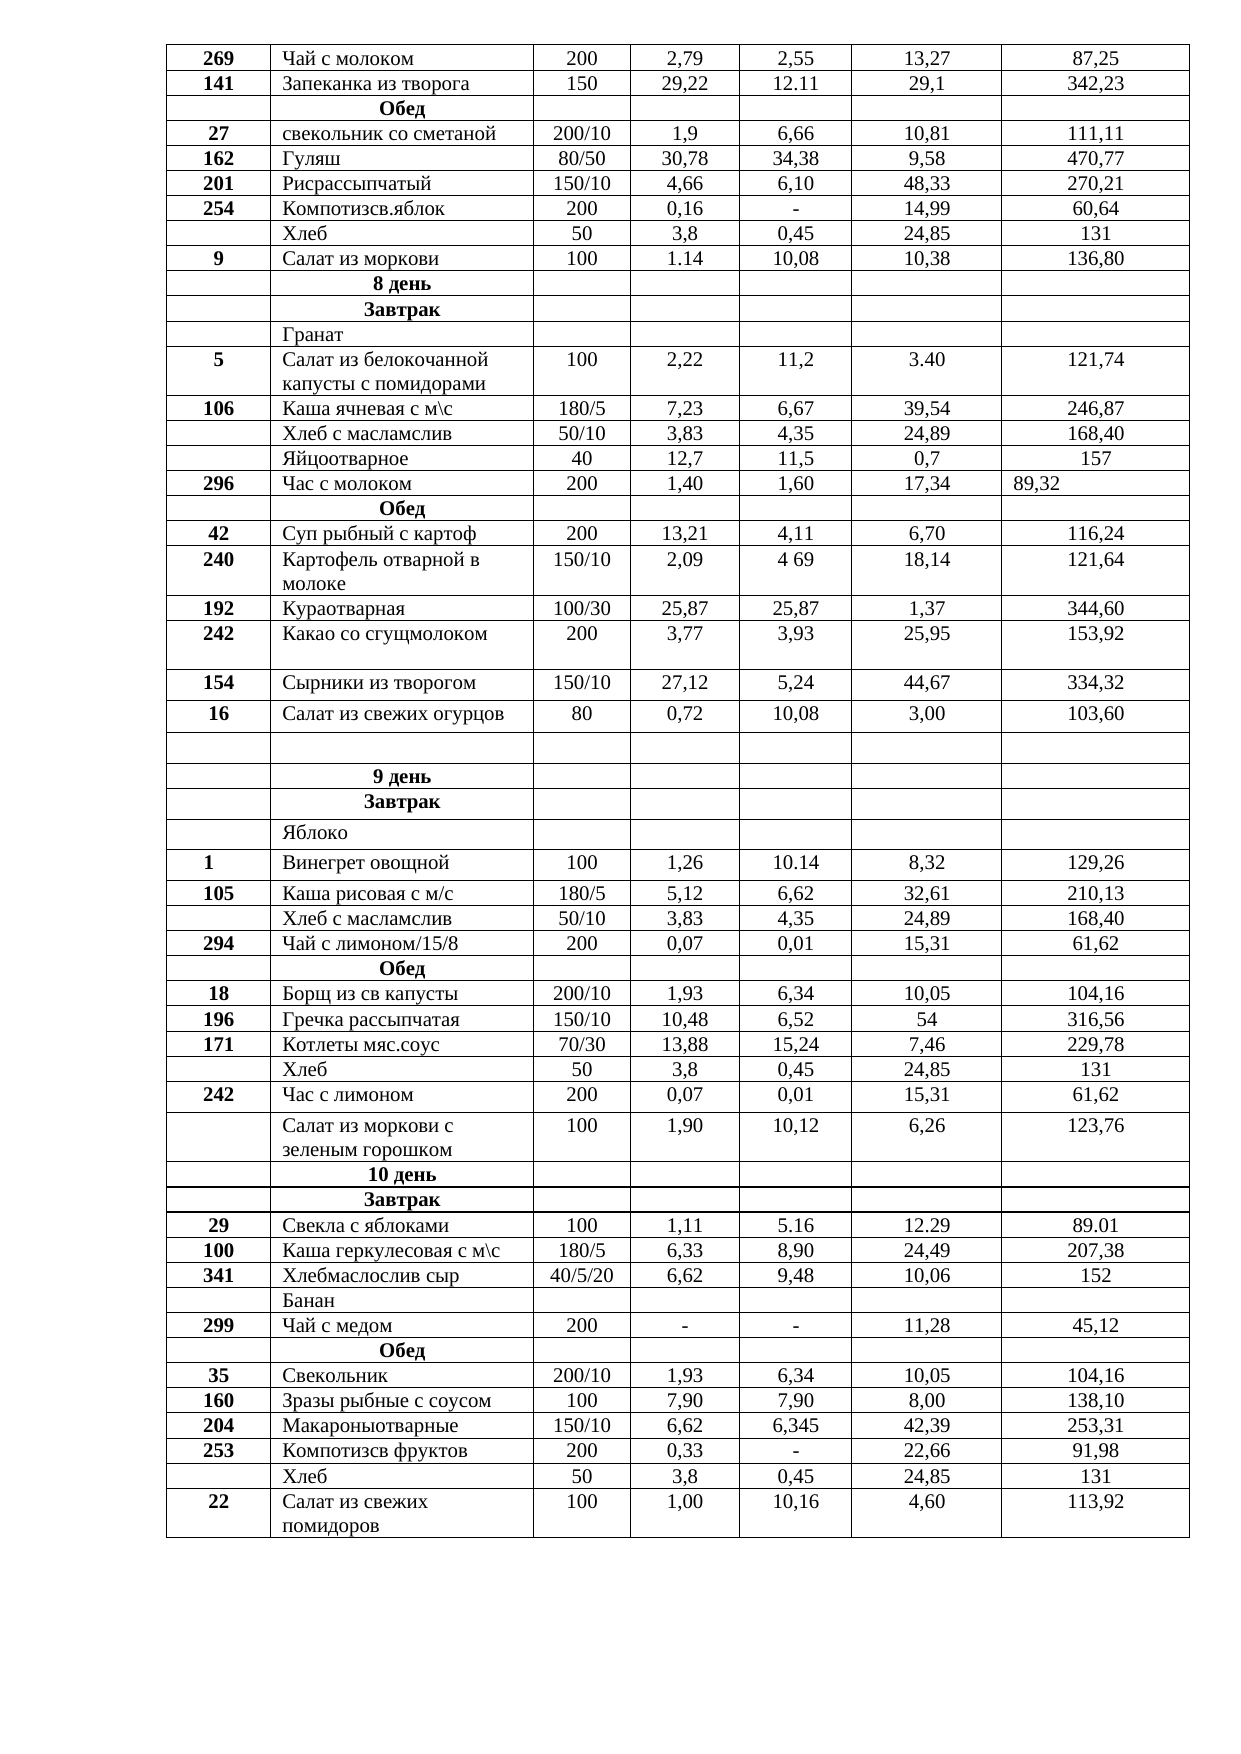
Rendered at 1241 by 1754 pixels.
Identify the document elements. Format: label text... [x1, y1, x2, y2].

table_cell 1.14 [631, 246, 739, 270]
table_cell 10 день [271, 1162, 533, 1186]
table_cell [167, 96, 270, 120]
table_cell Чай с молоком [271, 45, 533, 69]
table_cell [631, 789, 739, 819]
table_cell [534, 1162, 630, 1186]
table_cell свекольник со сметаной [271, 121, 533, 145]
table_cell 50/10 [534, 906, 630, 930]
table_cell [1002, 733, 1189, 763]
table_cell 10,38 [852, 246, 1001, 270]
table_cell 18,14 [852, 546, 1001, 594]
table_cell [740, 820, 851, 849]
table_cell [1002, 296, 1189, 321]
table_cell [852, 1188, 1001, 1211]
table_cell [631, 271, 739, 295]
table_cell [534, 764, 630, 788]
table_cell [167, 1288, 270, 1312]
table_cell [740, 789, 851, 819]
table_cell 17,34 [852, 471, 1001, 495]
table_cell Свекла с яблоками [271, 1213, 533, 1237]
table_cell 7,46 [852, 1032, 1001, 1056]
table_cell 60,64 [1002, 196, 1189, 220]
table_cell 200 [534, 931, 630, 955]
table_cell Рисрассыпчатый [271, 171, 533, 195]
table_cell [167, 446, 270, 470]
table_cell [167, 764, 270, 788]
table_cell [167, 322, 270, 346]
table_cell [740, 96, 851, 120]
table_cell 16 [167, 701, 270, 732]
table_cell 10,12 [740, 1113, 851, 1161]
table_cell - [740, 196, 851, 220]
table_cell 6,10 [740, 171, 851, 195]
table_cell 7,90 [740, 1388, 851, 1412]
table_cell [167, 1162, 270, 1186]
table_cell 10,48 [631, 1006, 739, 1031]
table_cell [167, 496, 270, 520]
table_cell 1,60 [740, 471, 851, 495]
table_cell [852, 496, 1001, 520]
table_cell [740, 733, 851, 763]
table_cell 5,12 [631, 881, 739, 905]
table_cell 1,00 [631, 1489, 739, 1537]
table_cell [631, 96, 739, 120]
table_cell 39,54 [852, 396, 1001, 420]
table_cell Хлебмаслослив сыр [271, 1263, 533, 1287]
table_cell [1002, 271, 1189, 295]
table_cell 4 69 [740, 546, 851, 594]
table_cell Салат из моркови с зеленым горошком [271, 1113, 533, 1161]
table_cell 42,39 [852, 1413, 1001, 1437]
table_cell 22 [167, 1489, 270, 1537]
table_cell 341 [167, 1263, 270, 1287]
table_cell 24,89 [852, 421, 1001, 445]
table_cell [852, 271, 1001, 295]
table_cell 12.29 [852, 1213, 1001, 1237]
table_cell [534, 1288, 630, 1312]
table_cell Каша геркулесовая с м\с [271, 1238, 533, 1262]
table_cell 121,74 [1002, 347, 1189, 395]
table_cell 10,05 [852, 1363, 1001, 1387]
table_cell [852, 820, 1001, 849]
table_cell 210,13 [1002, 881, 1189, 905]
table_cell 157 [1002, 446, 1189, 470]
table_cell 50 [534, 221, 630, 245]
table_cell 242 [167, 621, 270, 669]
table_cell 131 [1002, 1464, 1189, 1488]
table_cell [534, 1188, 630, 1211]
table_cell 5.16 [740, 1213, 851, 1237]
table_cell [167, 1338, 270, 1362]
table_cell 123,76 [1002, 1113, 1189, 1161]
table_cell 270,21 [1002, 171, 1189, 195]
table_cell 8 день [271, 271, 533, 295]
table_cell Обед [271, 956, 533, 980]
table_cell [740, 1288, 851, 1312]
table_cell Салат из белокочанной капусты с помидорами [271, 347, 533, 395]
table_cell 8,90 [740, 1238, 851, 1262]
table_cell [167, 956, 270, 980]
table_cell Винегрет овощной [271, 850, 533, 880]
table_cell 45,12 [1002, 1313, 1189, 1337]
table_cell [167, 789, 270, 819]
table_cell 204 [167, 1413, 270, 1437]
table_cell 27,12 [631, 670, 739, 700]
table_cell [852, 322, 1001, 346]
table_cell [1002, 322, 1189, 346]
table_cell 150/10 [534, 670, 630, 700]
table_cell [1002, 1288, 1189, 1312]
table_cell 54 [852, 1006, 1001, 1031]
table_cell Кураотварная [271, 596, 533, 620]
table_cell 11,2 [740, 347, 851, 395]
table_cell [852, 96, 1001, 120]
table_cell Хлеб с масламслив [271, 906, 533, 930]
table_cell 13,21 [631, 521, 739, 545]
table_cell 200 [534, 1439, 630, 1462]
table_cell 50/10 [534, 421, 630, 445]
table_cell 9,48 [740, 1263, 851, 1287]
table_cell Банан [271, 1288, 533, 1312]
table_cell 160 [167, 1388, 270, 1412]
table_cell [167, 906, 270, 930]
table_cell 296 [167, 471, 270, 495]
table_cell 180/5 [534, 881, 630, 905]
table_cell Салат из свежих помидоров [271, 1489, 533, 1537]
table_cell 100 [534, 1213, 630, 1237]
table_cell 24,89 [852, 906, 1001, 930]
table_cell 70/30 [534, 1032, 630, 1056]
table_cell [631, 956, 739, 980]
table_cell Зразы рыбные с соусом [271, 1388, 533, 1412]
table_cell 104,16 [1002, 1363, 1189, 1387]
table_cell 10.14 [740, 850, 851, 880]
table_cell 10,05 [852, 981, 1001, 1005]
table_cell 6,34 [740, 981, 851, 1005]
table_cell 3,93 [740, 621, 851, 669]
table_cell Хлеб [271, 1057, 533, 1081]
table_cell 168,40 [1002, 421, 1189, 445]
table_cell 10,08 [740, 246, 851, 270]
table_cell 6,34 [740, 1363, 851, 1387]
table_cell [852, 789, 1001, 819]
table_cell [534, 956, 630, 980]
table_cell 0,16 [631, 196, 739, 220]
table_cell 24,85 [852, 1057, 1001, 1081]
table_cell 201 [167, 171, 270, 195]
table_cell [167, 271, 270, 295]
table_cell 0,33 [631, 1439, 739, 1462]
table_cell 344,60 [1002, 596, 1189, 620]
table_cell 113,92 [1002, 1489, 1189, 1537]
table_cell 89.01 [1002, 1213, 1189, 1237]
table_cell 1,11 [631, 1213, 739, 1237]
table_cell Каша рисовая с м/с [271, 881, 533, 905]
table_cell [631, 764, 739, 788]
table_cell 131 [1002, 1057, 1189, 1081]
table_cell [631, 1288, 739, 1312]
table_cell Запеканка из творога [271, 71, 533, 94]
table_cell 34,38 [740, 146, 851, 170]
table_cell 200 [534, 621, 630, 669]
table_cell 6,26 [852, 1113, 1001, 1161]
table_cell 180/5 [534, 1238, 630, 1262]
table_cell 0,45 [740, 1464, 851, 1488]
table_cell 1,90 [631, 1113, 739, 1161]
table_cell 253 [167, 1439, 270, 1462]
table_cell 100 [534, 1489, 630, 1537]
table_cell 200 [534, 1082, 630, 1112]
table_cell [534, 322, 630, 346]
table_cell 8,00 [852, 1388, 1001, 1412]
table_cell 246,87 [1002, 396, 1189, 420]
table_cell 129,26 [1002, 850, 1189, 880]
table_cell [167, 733, 270, 763]
table_cell 0,45 [740, 221, 851, 245]
table_cell 1,40 [631, 471, 739, 495]
table_cell 15,31 [852, 1082, 1001, 1112]
table_cell 150 [534, 71, 630, 94]
table_cell [1002, 764, 1189, 788]
table_cell 105 [167, 881, 270, 905]
table_cell Котлеты мяс.соус [271, 1032, 533, 1056]
table_cell 5,24 [740, 670, 851, 700]
table_cell [631, 496, 739, 520]
table_cell 254 [167, 196, 270, 220]
table_cell [852, 296, 1001, 321]
table_cell Гранат [271, 322, 533, 346]
table_cell 6,52 [740, 1006, 851, 1031]
table_cell [271, 733, 533, 763]
table_cell [534, 271, 630, 295]
table_cell 104,16 [1002, 981, 1189, 1005]
table_cell 100/30 [534, 596, 630, 620]
table_cell 1,9 [631, 121, 739, 145]
table_cell 6,33 [631, 1238, 739, 1262]
table_cell - [740, 1313, 851, 1337]
table_cell [534, 1338, 630, 1362]
table_cell 0,45 [740, 1057, 851, 1081]
table_cell 1,93 [631, 981, 739, 1005]
table_cell 3,00 [852, 701, 1001, 732]
table_cell 253,31 [1002, 1413, 1189, 1437]
table_cell 200/10 [534, 121, 630, 145]
table_cell 6,67 [740, 396, 851, 420]
table_cell 7,90 [631, 1388, 739, 1412]
table_cell Обед [271, 96, 533, 120]
table_cell Какао со сгущмолоком [271, 621, 533, 669]
table_cell 100 [534, 850, 630, 880]
table_cell 0,01 [740, 931, 851, 955]
table_cell 9 [167, 246, 270, 270]
table_cell 1,93 [631, 1363, 739, 1387]
table_cell 15,31 [852, 931, 1001, 955]
table_cell 242 [167, 1082, 270, 1112]
table_cell Чай с медом [271, 1313, 533, 1337]
table_cell 0,07 [631, 1082, 739, 1112]
table_cell 229,78 [1002, 1032, 1189, 1056]
table_cell [740, 296, 851, 321]
table_cell [1002, 96, 1189, 120]
table_cell 11,28 [852, 1313, 1001, 1337]
table_cell Хлеб [271, 1464, 533, 1488]
table_cell 3,83 [631, 421, 739, 445]
table_cell [167, 421, 270, 445]
table_cell - [631, 1313, 739, 1337]
table_cell 13,27 [852, 45, 1001, 69]
table_cell 10,08 [740, 701, 851, 732]
table_cell 6,62 [740, 881, 851, 905]
table_cell 470,77 [1002, 146, 1189, 170]
table_cell 168,40 [1002, 906, 1189, 930]
table_cell Компотизсв фруктов [271, 1439, 533, 1462]
table_cell 61,62 [1002, 1082, 1189, 1112]
table_cell [740, 1338, 851, 1362]
table_cell 6,66 [740, 121, 851, 145]
table_cell 10,16 [740, 1489, 851, 1537]
table_cell 0,7 [852, 446, 1001, 470]
table_cell [740, 956, 851, 980]
table_cell [852, 1288, 1001, 1312]
table_cell 100 [534, 1113, 630, 1161]
table_cell [631, 1338, 739, 1362]
table_cell [740, 1162, 851, 1186]
table_cell 0,72 [631, 701, 739, 732]
table_cell 29,22 [631, 71, 739, 94]
table_cell 24,85 [852, 1464, 1001, 1488]
table_cell 1,26 [631, 850, 739, 880]
table_cell 3.40 [852, 347, 1001, 395]
table_cell [852, 1162, 1001, 1186]
table_cell 200 [534, 45, 630, 69]
table_cell 27 [167, 121, 270, 145]
table_cell Картофель отварной в молоке [271, 546, 533, 594]
table_cell [852, 1338, 1001, 1362]
table_cell [631, 322, 739, 346]
table_cell Свекольник [271, 1363, 533, 1387]
table_cell 138,10 [1002, 1388, 1189, 1412]
table_cell [167, 1188, 270, 1211]
table_cell 0,07 [631, 931, 739, 955]
table_cell 316,56 [1002, 1006, 1189, 1031]
table_cell 162 [167, 146, 270, 170]
table_cell 5 [167, 347, 270, 395]
table_cell 116,24 [1002, 521, 1189, 545]
table_cell 100 [534, 1388, 630, 1412]
table_cell - [740, 1439, 851, 1462]
table_cell 25,87 [631, 596, 739, 620]
table_cell Гречка рассыпчатая [271, 1006, 533, 1031]
table_cell 11,5 [740, 446, 851, 470]
table_cell [1002, 1162, 1189, 1186]
table_cell 299 [167, 1313, 270, 1337]
table_cell 207,38 [1002, 1238, 1189, 1262]
table_cell [167, 296, 270, 321]
table_cell 100 [534, 347, 630, 395]
table_cell [1002, 1188, 1189, 1211]
table_cell Завтрак [271, 789, 533, 819]
table_cell 100 [167, 1238, 270, 1262]
table_cell 196 [167, 1006, 270, 1031]
table_cell 6,345 [740, 1413, 851, 1437]
table_cell 3,77 [631, 621, 739, 669]
table_cell 25,95 [852, 621, 1001, 669]
table_cell 13,88 [631, 1032, 739, 1056]
table_cell 24,49 [852, 1238, 1001, 1262]
table_cell 294 [167, 931, 270, 955]
table_cell 3,83 [631, 906, 739, 930]
table_cell Салат из моркови [271, 246, 533, 270]
table_cell 200 [534, 196, 630, 220]
table_cell 80/50 [534, 146, 630, 170]
table_cell 10,81 [852, 121, 1001, 145]
table_cell [1002, 1338, 1189, 1362]
table_cell 30,78 [631, 146, 739, 170]
table_cell [1002, 820, 1189, 849]
table_cell Час с лимоном [271, 1082, 533, 1112]
table_cell 91,98 [1002, 1439, 1189, 1462]
table_cell 153,92 [1002, 621, 1189, 669]
table_cell 342,23 [1002, 71, 1189, 94]
table_cell 3,8 [631, 1464, 739, 1488]
table_cell [740, 764, 851, 788]
table_cell Яйцоотварное [271, 446, 533, 470]
table_cell Чай с лимоном/15/8 [271, 931, 533, 955]
table_cell [631, 1162, 739, 1186]
table_cell 4,60 [852, 1489, 1001, 1537]
table_cell Хлеб с масламслив [271, 421, 533, 445]
table_cell [740, 1188, 851, 1211]
table_cell Час с молоком [271, 471, 533, 495]
table_cell Яблоко [271, 820, 533, 849]
table_cell [167, 1113, 270, 1161]
table_cell 44,67 [852, 670, 1001, 700]
table_cell [631, 820, 739, 849]
table_cell [852, 956, 1001, 980]
table_cell 40 [534, 446, 630, 470]
table_cell [534, 496, 630, 520]
table_cell 106 [167, 396, 270, 420]
table_cell [852, 733, 1001, 763]
table_cell 2,55 [740, 45, 851, 69]
table_cell 240 [167, 546, 270, 594]
table_cell 200/10 [534, 1363, 630, 1387]
table_cell Макароныотварные [271, 1413, 533, 1437]
table_cell 80 [534, 701, 630, 732]
table_cell [534, 820, 630, 849]
table_cell [534, 96, 630, 120]
table_cell 1 [167, 850, 270, 880]
table_cell 0,01 [740, 1082, 851, 1112]
table_cell 121,64 [1002, 546, 1189, 594]
table_cell 87,25 [1002, 45, 1189, 69]
table_cell 200 [534, 521, 630, 545]
table_cell 50 [534, 1464, 630, 1488]
table_cell [1002, 956, 1189, 980]
table_cell 9,58 [852, 146, 1001, 170]
table_cell 14,99 [852, 196, 1001, 220]
table_cell 3,8 [631, 1057, 739, 1081]
table_cell 6,62 [631, 1263, 739, 1287]
table_cell 12.11 [740, 71, 851, 94]
table_cell [534, 296, 630, 321]
table_cell 269 [167, 45, 270, 69]
table_cell 29,1 [852, 71, 1001, 94]
table_cell 22,66 [852, 1439, 1001, 1462]
table_cell 334,32 [1002, 670, 1189, 700]
table_cell 6,62 [631, 1413, 739, 1437]
table_cell 103,60 [1002, 701, 1189, 732]
table_cell Гуляш [271, 146, 533, 170]
table_cell 61,62 [1002, 931, 1189, 955]
table_cell 25,87 [740, 596, 851, 620]
table_cell 48,33 [852, 171, 1001, 195]
table_cell 6,70 [852, 521, 1001, 545]
table_cell [740, 271, 851, 295]
table_cell 4,11 [740, 521, 851, 545]
table_cell [1002, 789, 1189, 819]
table_cell [167, 1057, 270, 1081]
table_cell 111,11 [1002, 121, 1189, 145]
table_cell 89,32 [1002, 471, 1189, 495]
table_cell Обед [271, 1338, 533, 1362]
table_cell [631, 1188, 739, 1211]
table_cell 200 [534, 471, 630, 495]
table_cell 2,79 [631, 45, 739, 69]
table_cell 18 [167, 981, 270, 1005]
table_cell 200/10 [534, 981, 630, 1005]
table_cell Суп рыбный с картоф [271, 521, 533, 545]
table_cell 3,8 [631, 221, 739, 245]
table_cell 10,06 [852, 1263, 1001, 1287]
table_cell 40/5/20 [534, 1263, 630, 1287]
table_cell 9 день [271, 764, 533, 788]
table_cell 24,85 [852, 221, 1001, 245]
table_cell 4,35 [740, 421, 851, 445]
table_cell 12,7 [631, 446, 739, 470]
table_cell [534, 789, 630, 819]
table_cell [740, 496, 851, 520]
table_cell 150/10 [534, 546, 630, 594]
table_cell 154 [167, 670, 270, 700]
table_cell 131 [1002, 221, 1189, 245]
table_cell 32,61 [852, 881, 1001, 905]
table_cell [167, 820, 270, 849]
table_cell 192 [167, 596, 270, 620]
table_cell [167, 221, 270, 245]
table_cell 150/10 [534, 1006, 630, 1031]
table_cell Хлеб [271, 221, 533, 245]
table_cell 15,24 [740, 1032, 851, 1056]
table_cell 8,32 [852, 850, 1001, 880]
table_cell 4,35 [740, 906, 851, 930]
table_cell 150/10 [534, 171, 630, 195]
table_cell 180/5 [534, 396, 630, 420]
table_cell 50 [534, 1057, 630, 1081]
table_cell 136,80 [1002, 246, 1189, 270]
table_cell 200 [534, 1313, 630, 1337]
table_cell 35 [167, 1363, 270, 1387]
table_cell 141 [167, 71, 270, 94]
table_cell 29 [167, 1213, 270, 1237]
table_cell 1,37 [852, 596, 1001, 620]
table_cell Компотизсв.яблок [271, 196, 533, 220]
table_cell Сырники из творогом [271, 670, 533, 700]
table_cell Борщ из св капусты [271, 981, 533, 1005]
table_cell 2,09 [631, 546, 739, 594]
table_cell [631, 296, 739, 321]
table_cell [534, 733, 630, 763]
table_cell [631, 733, 739, 763]
table_cell [167, 1464, 270, 1488]
table_cell Каша ячневая с м\с [271, 396, 533, 420]
table_cell [740, 322, 851, 346]
table_cell Салат из свежих огурцов [271, 701, 533, 732]
table_cell Завтрак [271, 296, 533, 321]
table_cell [1002, 496, 1189, 520]
table_cell 152 [1002, 1263, 1189, 1287]
table_cell 4,66 [631, 171, 739, 195]
table_cell Завтрак [271, 1188, 533, 1211]
table_cell 7,23 [631, 396, 739, 420]
table_cell Обед [271, 496, 533, 520]
table_cell 2,22 [631, 347, 739, 395]
table_cell [852, 764, 1001, 788]
table_cell 171 [167, 1032, 270, 1056]
table_cell 100 [534, 246, 630, 270]
table_cell 150/10 [534, 1413, 630, 1437]
table_cell 42 [167, 521, 270, 545]
